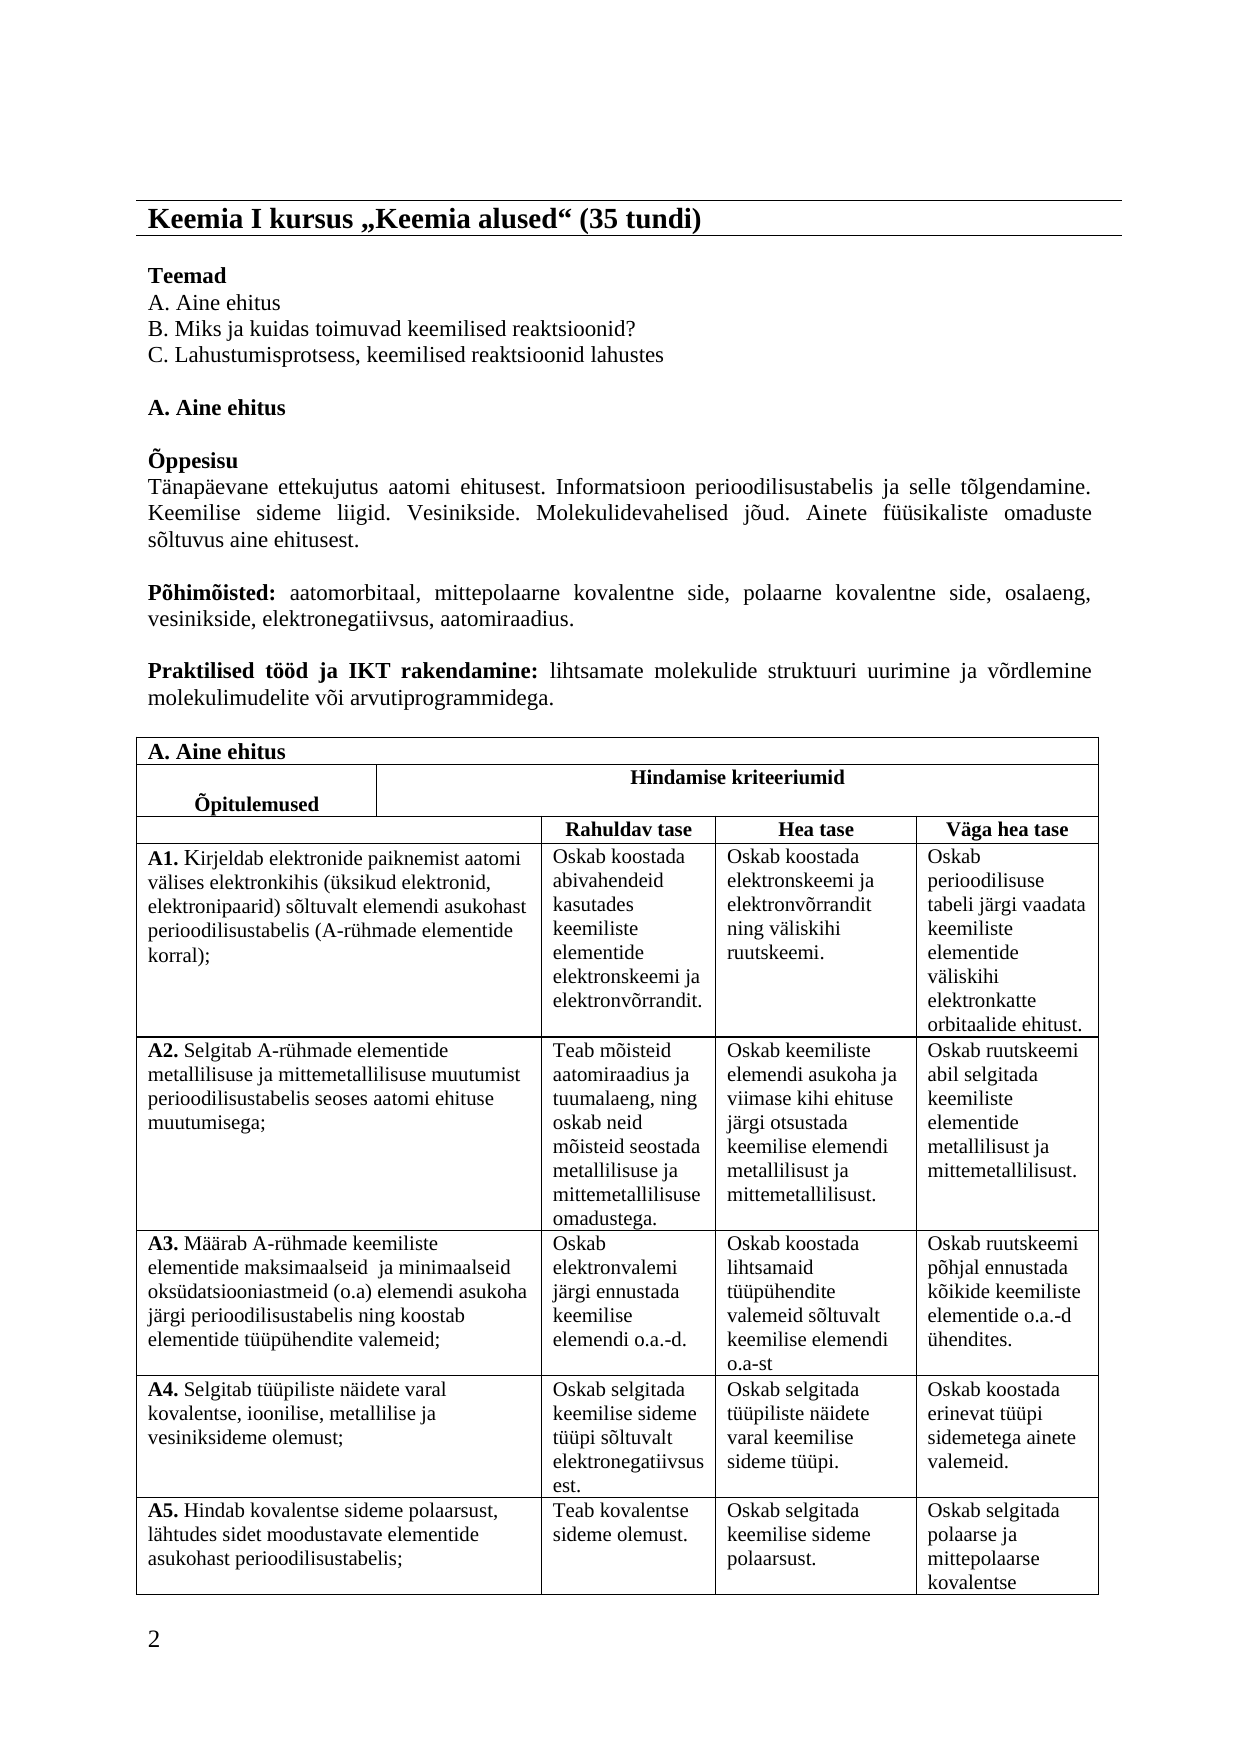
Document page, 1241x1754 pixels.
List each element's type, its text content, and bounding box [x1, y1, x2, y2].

table_cell Oskab koostada erinevat tüüpi sidemetega ainete valemeid. [917, 1376, 1098, 1497]
text A. Aine ehitus [148, 394, 1093, 420]
text A. Aine ehitus [148, 289, 1093, 315]
table_cell [137, 817, 541, 843]
table_cell Väga hea tase [917, 817, 1098, 843]
table_cell Õpitulemused [137, 765, 376, 816]
text Õppesisu [148, 447, 1093, 473]
text Teemad [148, 262, 1093, 289]
table_cell Oskab keemiliste elemendi asukoha ja viimase kihi ehituse järgi otsustada keemilise elemendi metallilisust ja mittemetallilisust. [716, 1038, 916, 1230]
table_header A. Aine ehitus [137, 738, 1098, 764]
text Praktilised tööd ja IKT rakendamine: lihtsamate molekulide struktuuri uurimine ja võrdlemine molekulimudelite või arvutiprogrammidega. [148, 658, 1093, 710]
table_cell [137, 1498, 541, 1594]
table_cell Oskab perioodilisuse tabeli järgi vaadata keemiliste elementide väliskihi elektronkatte orbitaalide ehitust. [917, 844, 1098, 1036]
table_cell Oskab selgitada keemilise sideme tüüpi sõltuvalt elektronegatiivsusest. [542, 1376, 715, 1497]
table_cell Oskab koostada abivahendeid kasutades keemiliste elementide elektronskeemi ja elektronvõrrandit. [542, 844, 715, 1036]
text Põhimõisted: aatomorbitaal, mittepolaarne kovalentne side, polaarne kovalentne side, osalaeng, vesinikside, elektronegatiivsus, aatomiraadius. [148, 578, 1093, 631]
table_cell Oskab ruutskeemi põhjal ennustada kõikide keemiliste elementide o.a.-d ühendites. [917, 1231, 1098, 1375]
text C. Lahustumisprotsess, keemilised reaktsioonid lahustes [148, 341, 1093, 368]
table_cell A3. Määrab A-rühmade keemiliste elementide maksimaalseid ja minimaalseid oksüdatsiooniastmeid (o.a) elemendi asukoha järgi perioodilisustabelis ning koostab elementide tüüpühendite valemeid; [137, 1231, 541, 1375]
text B. Miks ja kuidas toimuvad keemilised reaktsioonid? [148, 315, 1093, 341]
table_cell Oskab selgitada tüüpiliste näidete varal keemilise sideme tüüpi. [716, 1376, 916, 1497]
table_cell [716, 1498, 916, 1594]
table_cell Oskab koostada elektronskeemi ja elektronvõrrandit ning väliskihi ruutskeemi. [716, 844, 916, 1036]
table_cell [542, 1498, 715, 1594]
table_cell A1. Kirjeldab elektronide paiknemist aatomi välises elektronkihis (üksikud elektronid, elektronipaarid) sõltuvalt elemendi asukohast perioodilisustabelis (A-rühmade elementide korral); [137, 844, 541, 1036]
table_header Keemia I kursus „Keemia alused“ (35 tundi) [136, 201, 1122, 235]
table_cell Teab mõisteid aatomiraadius ja tuumalaeng, ning oskab neid mõisteid seostada metallilisuse ja mittemetallilisuse omadustega. [542, 1038, 715, 1230]
table_cell Oskab koostada lihtsamaid tüüpühendite valemeid sõltuvalt keemilise elemendi o.a-st [716, 1231, 916, 1375]
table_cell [917, 1498, 1098, 1594]
table_cell Oskab elektronvalemi järgi ennustada keemilise elemendi o.a.-d. [542, 1231, 715, 1375]
table_cell Hea tase [716, 817, 916, 843]
table_cell Rahuldav tase [542, 817, 715, 843]
table_cell Hindamise kriteeriumid [377, 765, 1098, 816]
table_cell A2. Selgitab A-rühmade elementide metallilisuse ja mittemetallilisuse muutumist perioodilisustabelis seoses aatomi ehituse muutumisega; [137, 1038, 541, 1230]
text Tänapäevane ettekujutus aatomi ehitusest. Informatsioon perioodilisustabelis ja selle tõlgendamine. Keemilise sideme liigid. Vesinikside. Molekulidevahelised jõud. Ainete füüsikaliste omaduste sõltuvus aine ehitusest. [148, 473, 1093, 552]
table_cell A4. Selgitab tüüpiliste näidete varal kovalentse, ioonilise, metallilise ja vesiniksideme olemust; [137, 1376, 541, 1497]
table_cell Oskab ruutskeemi abil selgitada keemiliste elementide metallilisust ja mittemetallilisust. [917, 1038, 1098, 1230]
